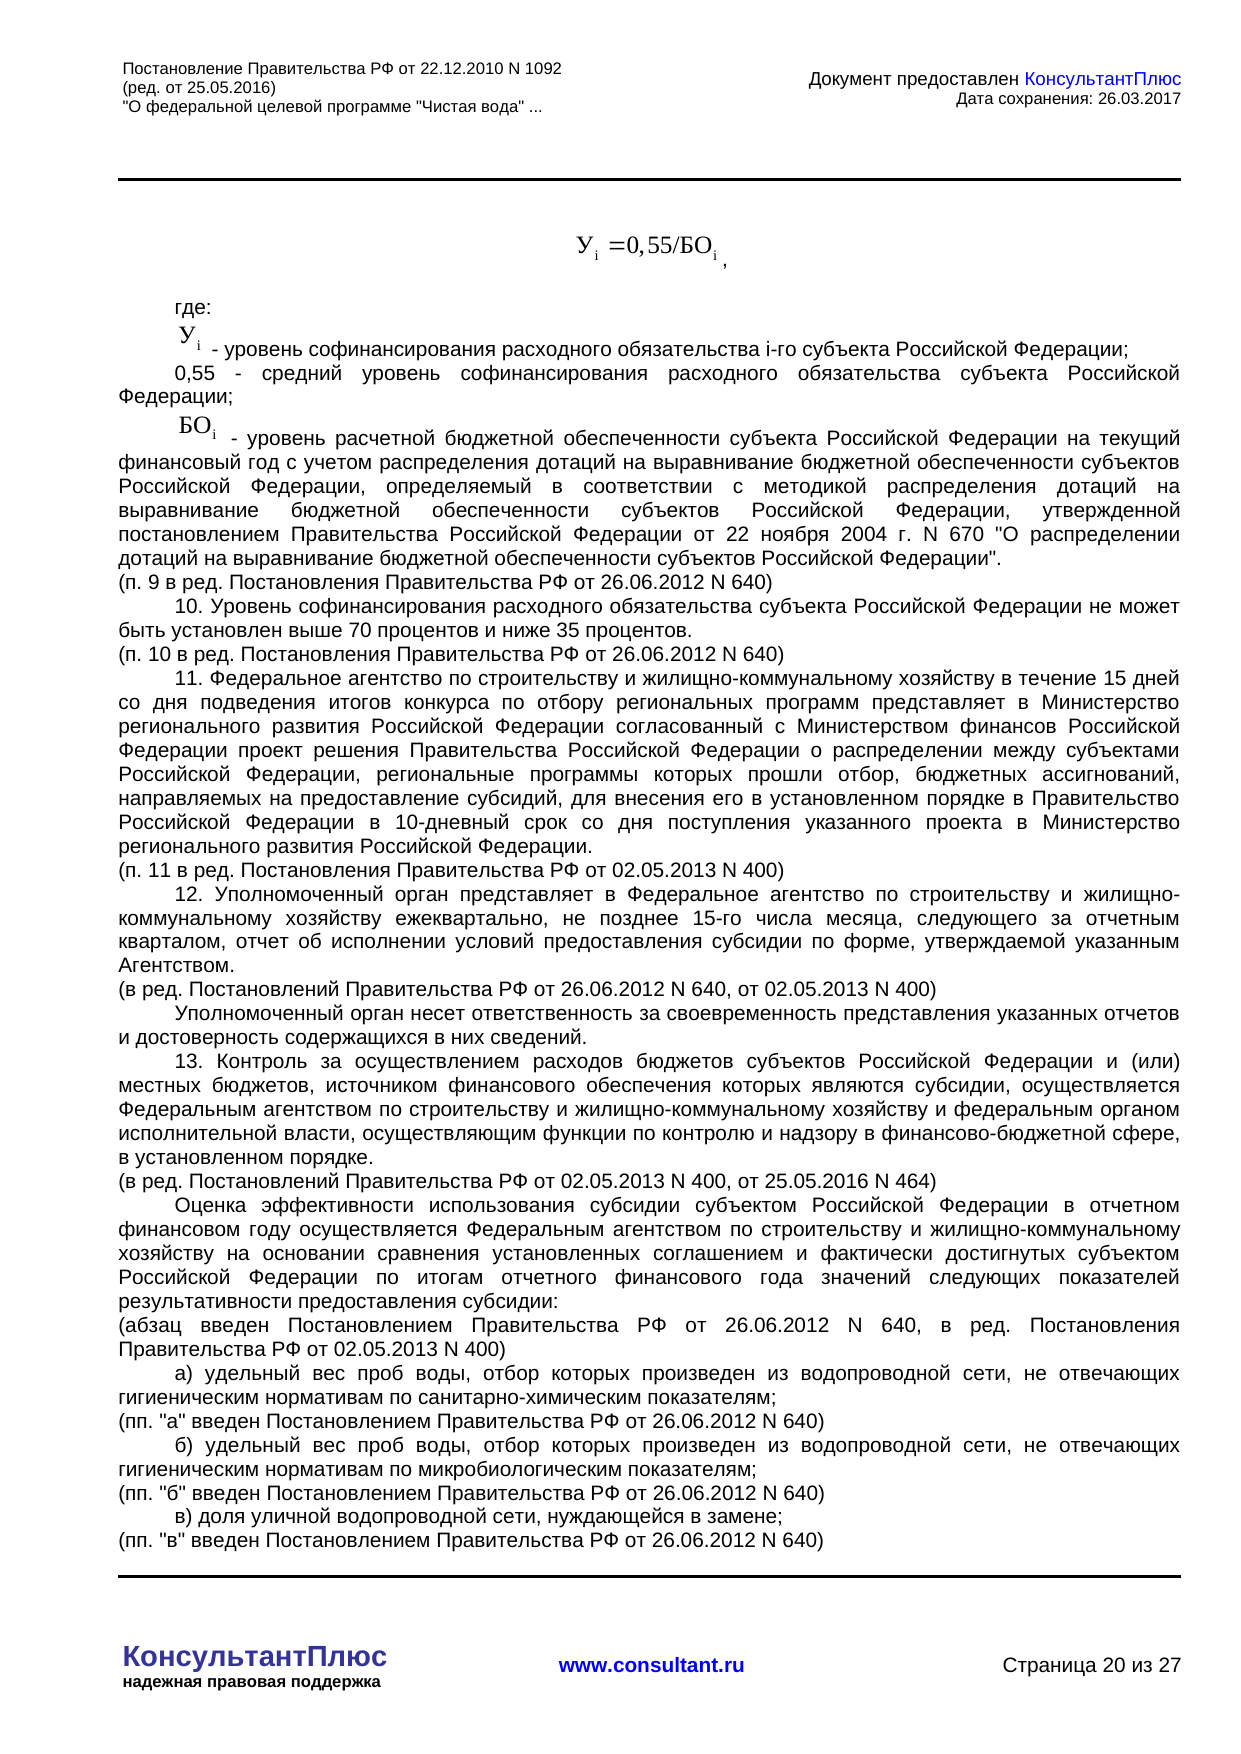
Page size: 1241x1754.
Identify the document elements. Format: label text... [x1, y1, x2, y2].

text , [118, 229, 1181, 271]
text (пп. "б" введен Постановлением Правительства РФ от 26.06.2012 N 640) [118, 1480, 1181, 1504]
text Оценка эффективности использования субсидии субъектом Российской Федерации в отчетном финансовом году осуществляется Федеральным агентством по строительству и жилищно-коммунальному хозяйству на основании сравнения установленных соглашением и фактически достигнутых субъектом Российской Федерации по итогам отчетного финансового года значений следующих показателей результативности предоставления субсидии: [118, 1193, 1181, 1313]
text б) удельный вес проб воды, отбор которых произведен из водопроводной сети, не отвечающих гигиеническим нормативам по микробиологическим показателям; [118, 1432, 1181, 1480]
text Уполномоченный орган несет ответственность за своевременность представления указанных отчетов и достоверность содержащихся в них сведений. [118, 1001, 1181, 1049]
text (п. 11 в ред. Постановления Правительства РФ от 02.05.2013 N 400) [118, 857, 1181, 881]
text в) доля уличной водопроводной сети, нуждающейся в замене; [118, 1504, 1181, 1528]
text - уровень расчетной бюджетной обеспеченности субъекта Российской Федерации на текущий финансовый год с учетом распределения дотаций на выравнивание бюджетной обеспеченности субъектов Российской Федерации, определяемый в соответствии с методикой распределения дотаций на выравнивание бюджетной обеспеченности субъектов Российской Федерации, утвержденной постановлением Правительства Российской Федерации от 22 ноября 2004 г. N 670 "О распределении дотаций на выравнивание бюджетной обеспеченности субъектов Российской Федерации". [118, 408, 1181, 570]
text 11. Федеральное агентство по строительству и жилищно-коммунальному хозяйству в течение 15 дней со дня подведения итогов конкурса по отбору региональных программ представляет в Министерство регионального развития Российской Федерации согласованный с Министерством финансов Российской Федерации проект решения Правительства Российской Федерации о распределении между субъектами Российской Федерации, региональные программы которых прошли отбор, бюджетных ассигнований, направляемых на предоставление субсидий, для внесения его в установленном порядке в Правительство Российской Федерации в 10-дневный срок со дня поступления указанного проекта в Министерство регионального развития Российской Федерации. [118, 666, 1181, 857]
text 0,55 - средний уровень софинансирования расходного обязательства субъекта Российской Федерации; [118, 360, 1181, 408]
text 12. Уполномоченный орган представляет в Федеральное агентство по строительству и жилищно-коммунальному хозяйству ежеквартально, не позднее 15-го числа месяца, следующего за отчетным кварталом, отчет об исполнении условий предоставления субсидии по форме, утверждаемой указанным Агентством. [118, 881, 1181, 977]
text - уровень софинансирования расходного обязательства i-го субъекта Российской Федерации; [118, 318, 1181, 360]
text (пп. "в" введен Постановлением Правительства РФ от 26.06.2012 N 640) [118, 1528, 1181, 1552]
text (в ред. Постановлений Правительства РФ от 26.06.2012 N 640, от 02.05.2013 N 400) [118, 977, 1181, 1001]
text (п. 10 в ред. Постановления Правительства РФ от 26.06.2012 N 640) [118, 642, 1181, 666]
text (абзац введен Постановлением Правительства РФ от 26.06.2012 N 640, в ред. Постановления Правительства РФ от 02.05.2013 N 400) [118, 1313, 1181, 1361]
text (п. 9 в ред. Постановления Правительства РФ от 26.06.2012 N 640) [118, 570, 1181, 594]
text где: [118, 294, 1181, 318]
text а) удельный вес проб воды, отбор которых произведен из водопроводной сети, не отвечающих гигиеническим нормативам по санитарно-химическим показателям; [118, 1361, 1181, 1408]
text (пп. "а" введен Постановлением Правительства РФ от 26.06.2012 N 640) [118, 1408, 1181, 1432]
text 10. Уровень софинансирования расходного обязательства субъекта Российской Федерации не может быть установлен выше 70 процентов и ниже 35 процентов. [118, 594, 1181, 642]
text (в ред. Постановлений Правительства РФ от 02.05.2013 N 400, от 25.05.2016 N 464) [118, 1169, 1181, 1193]
text 13. Контроль за осуществлением расходов бюджетов субъектов Российской Федерации и (или) местных бюджетов, источником финансового обеспечения которых являются субсидии, осуществляется Федеральным агентством по строительству и жилищно-коммунальному хозяйству и федеральным органом исполнительной власти, осуществляющим функции по контролю и надзору в финансово-бюджетной сфере, в установленном порядке. [118, 1049, 1181, 1169]
